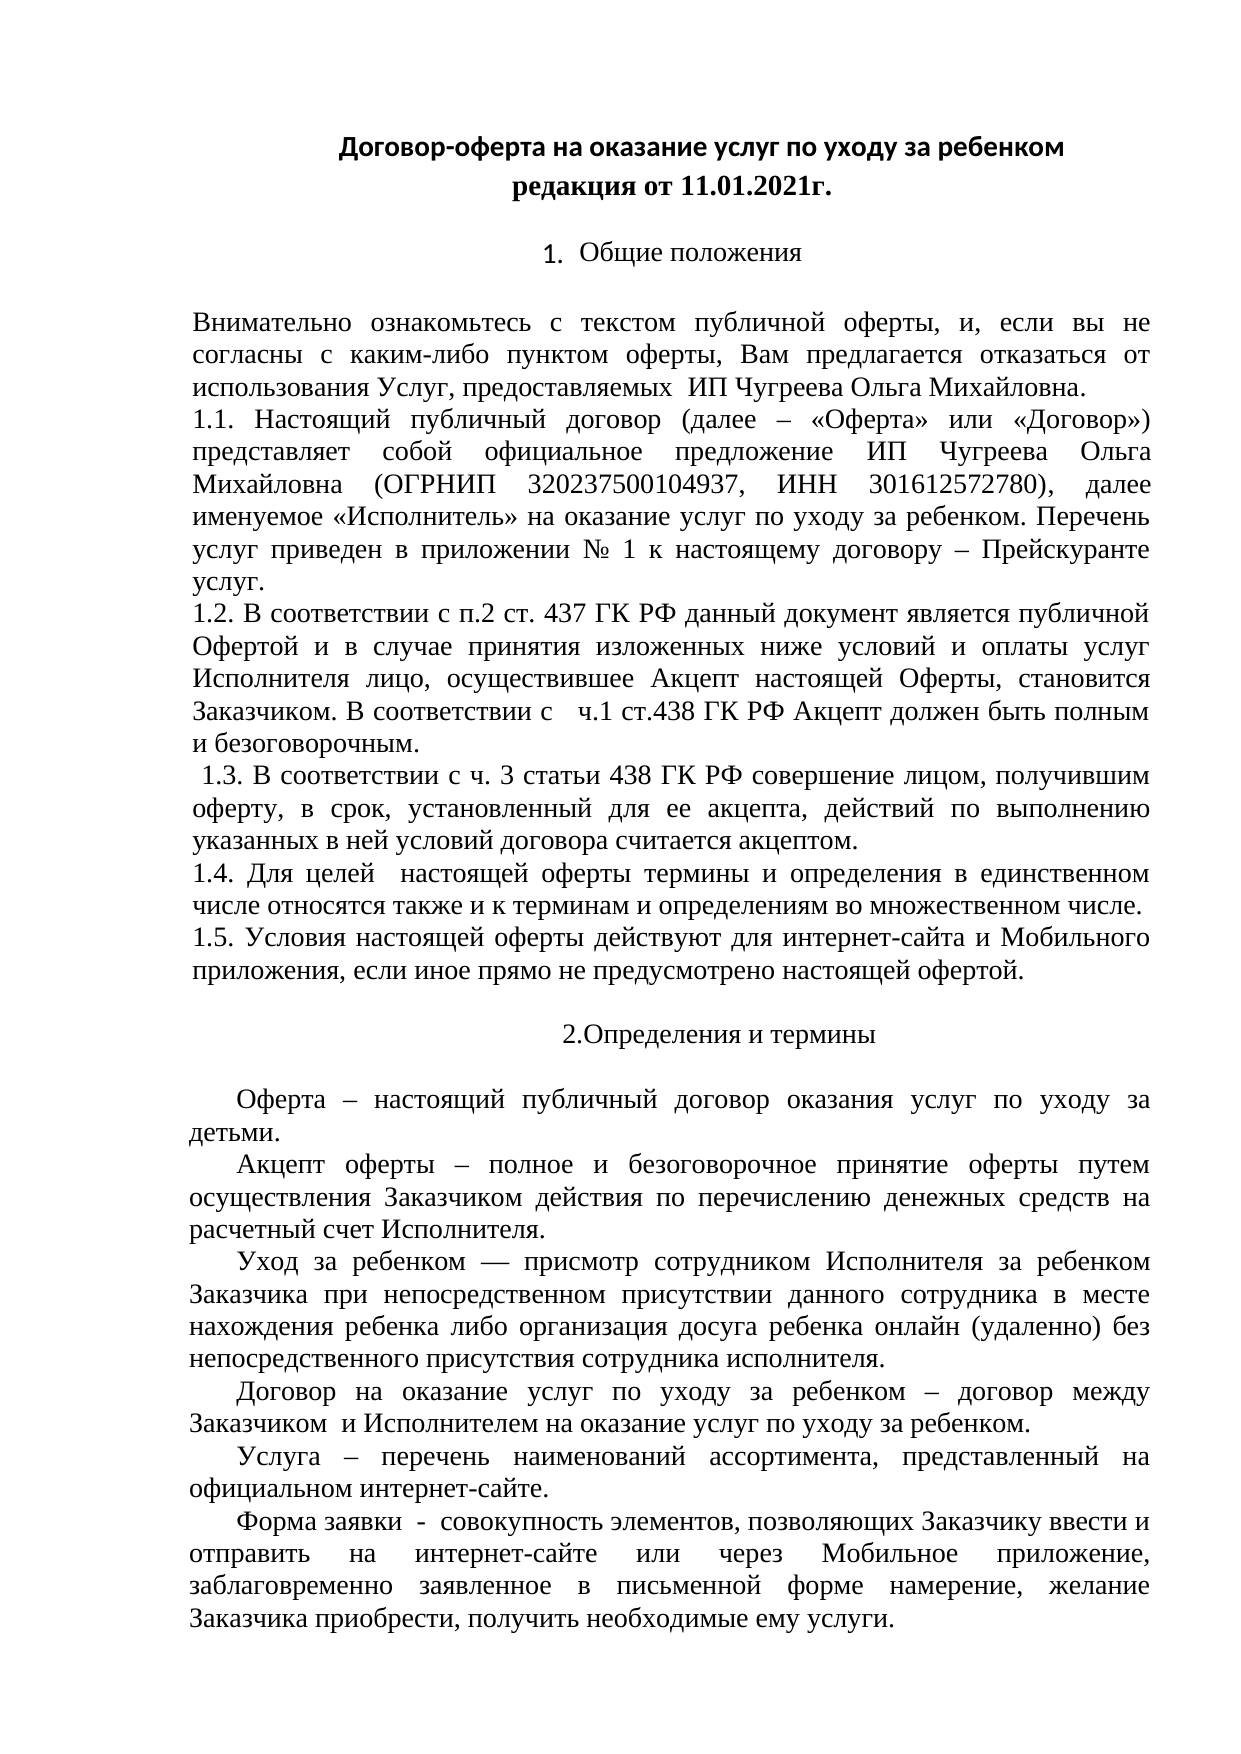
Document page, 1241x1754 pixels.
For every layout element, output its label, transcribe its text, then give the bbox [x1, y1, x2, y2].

text 1.5. Условия настоящей оферты действуют для интернет-сайта и Мобильного приложения, если иное прямо не предусмотрено настоящей офертой. [192, 920, 1152, 985]
text Форма заявки - совокупность элементов, позволяющих Заказчику ввести и отправить на интернет-сайте или через Мобильное приложение, заблаговременно заявленное в письменной форме намерение, желание Заказчика приобрести, получить необходимые ему услуги. [189, 1503, 1152, 1633]
text Услуга – перечень наименований ассортимента, представленный на официальном интернет-сайте. [189, 1439, 1152, 1503]
text Оферта – настоящий публичный договор оказания услуг по уходу за детьми. [189, 1082, 1152, 1147]
list Общие положения [192, 235, 1152, 271]
text 1.3. В соответствии с ч. 3 статьи 438 ГК РФ совершение лицом, получившим оферту, в срок, установленный для ее акцепта, действий по выполнению указанных в ней условий договора считается акцептом. [192, 758, 1152, 856]
text редакция от 11.01.2021г. [192, 168, 1152, 201]
list Договор-оферта на оказание услуг по уходу за ребенком [177, 128, 1152, 164]
text 1.4. Для целей настоящей оферты термины и определения в единственном числе относятся также и к терминам и определениям во множественном числе. [192, 856, 1152, 920]
text Уход за ребенком — присмотр сотрудником Исполнителя за ребенком Заказчика при непосредственном присутствии данного сотрудника в месте нахождения ребенка либо организация досуга ребенка онлайн (удаленно) без непосредственного присутствия сотрудника исполнителя. [189, 1244, 1152, 1374]
text Договор на оказание услуг по уходу за ребенком – договор между Заказчиком и Исполнителем на оказание услуг по уходу за ребенком. [189, 1374, 1152, 1439]
text 2.Определения и термины [287, 1018, 1152, 1050]
text Акцепт оферты – полное и безоговорочное принятие оферты путем осуществления Заказчиком действия по перечислению денежных средств на расчетный счет Исполнителя. [189, 1147, 1152, 1244]
text 1.2. В соответствии с п.2 ст. 437 ГК РФ данный документ является публичной Офертой и в случае принятия изложенных ниже условий и оплаты услуг Исполнителя лицо, осуществившее Акцепт настоящей Оферты, становится Заказчиком. В соответствии с ч.1 ст.438 ГК РФ Акцепт должен быть полным и безоговорочным. [192, 596, 1152, 758]
text 1.1. Настоящий публичный договор (далее – «Оферта» или «Договор») представляет собой официальное предложение ИП Чугреева Ольга Михайловна (ОГРНИП 320237500104937, ИНН 301612572780), далее именуемое «Исполнитель» на оказание услуг по уходу за ребенком. Перечень услуг приведен в приложении № 1 к настоящему договору – Прейскуранте услуг. [192, 467, 1152, 596]
text 1.1. Настоящий публичный договор (далее – «Оферта» или «Договор») представляет собой официальное предложение ИП Чугреева Ольга Михайловна (ОГРНИП 320237500104937, ИНН 301612572780), далее именуемое «Исполнитель» на оказание услуг по уходу за ребенком. Перечень услуг приведен в приложении № 1 к настоящему договору – Прейскуранте услуг. [192, 402, 1152, 467]
text Внимательно ознакомьтесь с текстом публичной оферты, и, если вы не согласны с каким-либо пунктом оферты, Вам предлагается отказаться от использования Услуг, предоставляемых ИП Чугреева Ольга Михайловна. [192, 305, 1152, 402]
